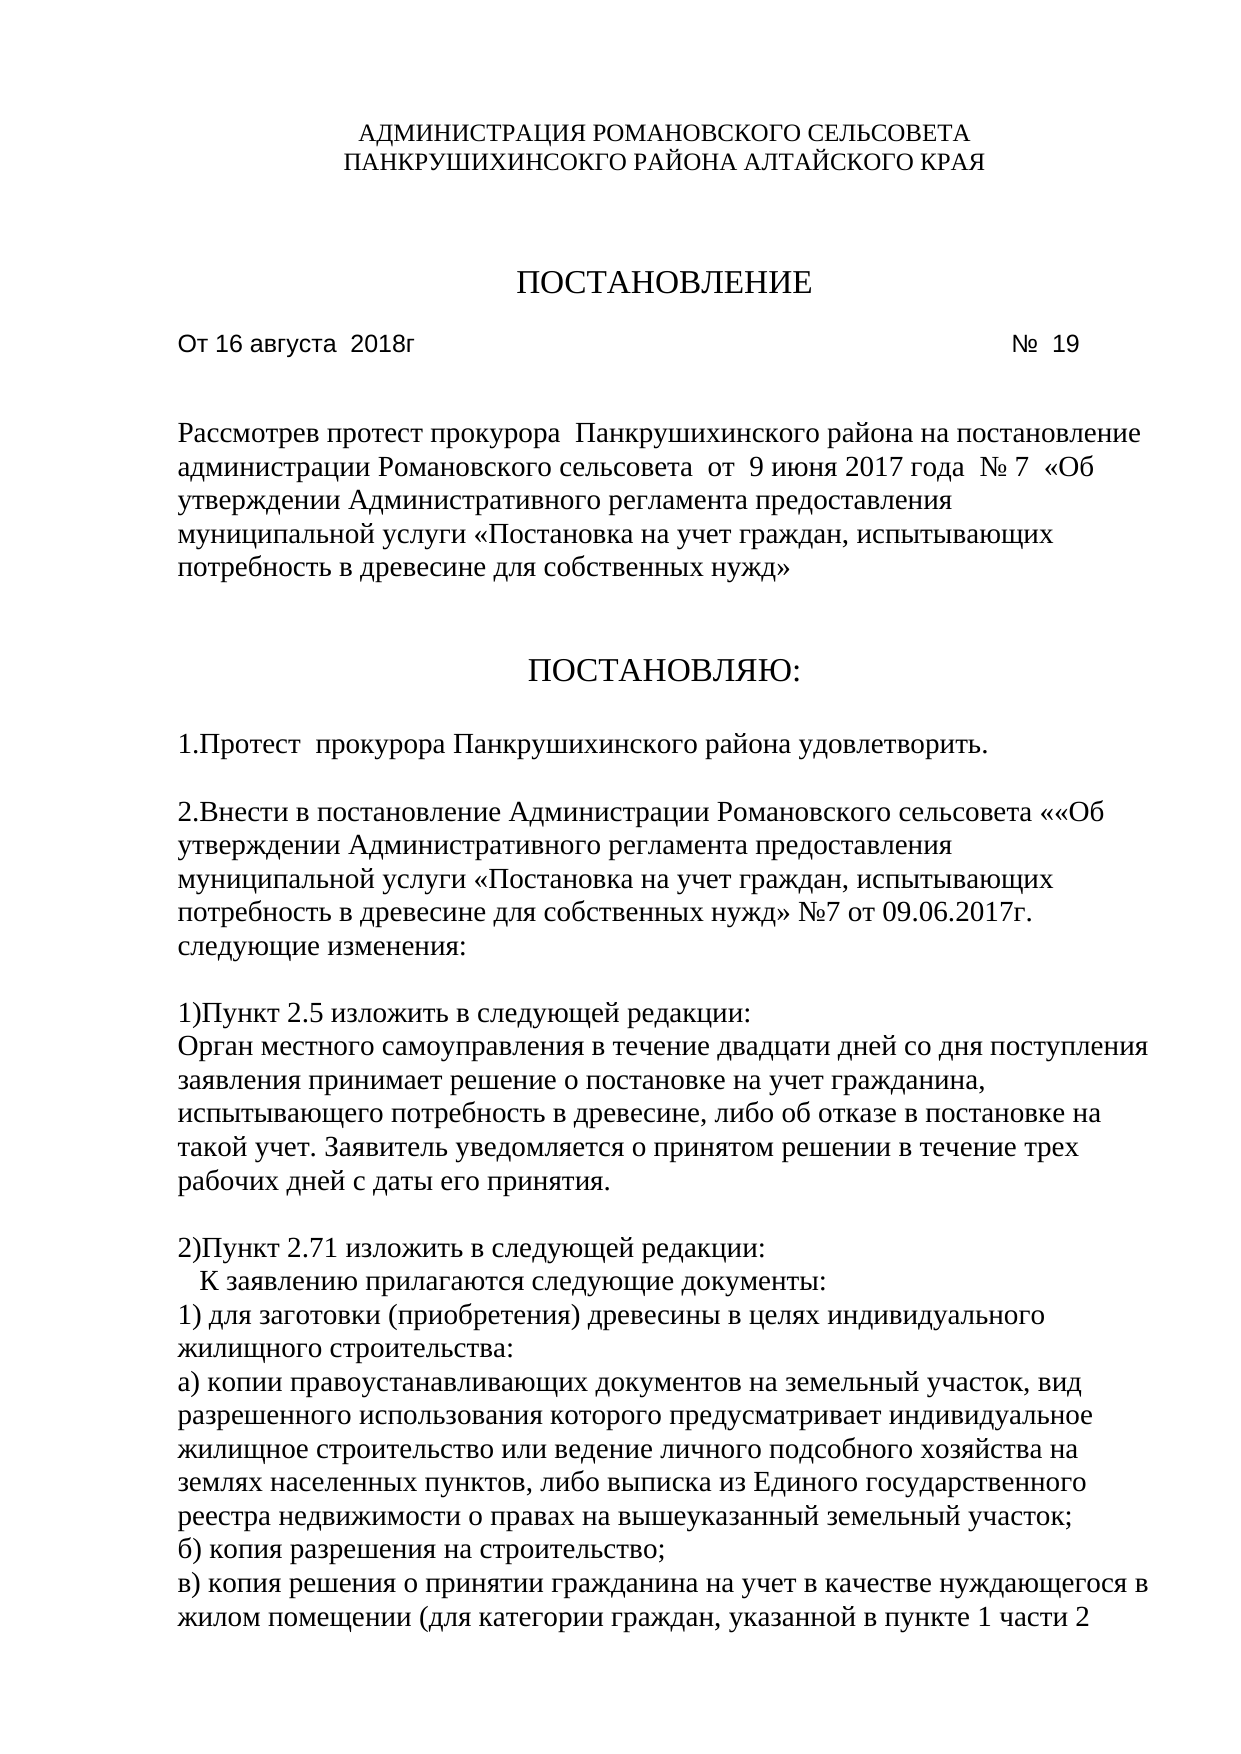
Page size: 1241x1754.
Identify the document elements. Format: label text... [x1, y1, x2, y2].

text ПОСТАНОВЛЯЮ: [177, 650, 1152, 688]
text ПАНКРУШИХИНСОКГО РАЙОНА АЛТАЙСКОГО КРАЯ [177, 147, 1152, 176]
text 1.Протест прокурора Панкрушихинского района удовлетворить. [177, 727, 1152, 760]
text АДМИНИСТРАЦИЯ РОМАНОВСКОГО СЕЛЬСОВЕТА [177, 118, 1152, 147]
text 2)Пункт 2.71 изложить в следующей редакции: [177, 1230, 1152, 1263]
text 2.Внести в постановление Администрации Романовского сельсовета ««Об утверждении Административного регламента предоставления муниципальной услуги «Постановка на учет граждан, испытывающих потребность в древесине для собственных нужд» №7 от 09.06.2017г. следующие изменения: [177, 794, 1152, 961]
text От 16 августа 2018г № 19 [177, 329, 1152, 358]
text Орган местного самоуправления в течение двадцати дней со дня поступления заявления принимает решение о постановке на учет гражданина, испытывающего потребность в древесине, либо об отказе в постановке на такой учет. Заявитель уведомляется о принятом решении в течение трех рабочих дней с даты его принятия. [177, 1028, 1152, 1196]
text ПОСТАНОВЛЕНИЕ [177, 262, 1152, 300]
text К заявлению прилагаются следующие документы: [177, 1263, 1152, 1297]
text 1)Пункт 2.5 изложить в следующей редакции: [177, 995, 1152, 1028]
text б) копия разрешения на строительство; [177, 1532, 1152, 1565]
text Рассмотрев протест прокурора Панкрушихинского района на постановление администрации Романовского сельсовета от 9 июня 2017 года № 7 «Об утверждении Административного регламента предоставления муниципальной услуги «Постановка на учет граждан, испытывающих потребность в древесине для собственных нужд» [177, 415, 1152, 583]
text а) копии правоустанавливающих документов на земельный участок, вид разрешенного использования которого предусматривает индивидуальное жилищное строительство или ведение личного подсобного хозяйства на землях населенных пунктов, либо выписка из Единого государственного реестра недвижимости о правах на вышеуказанный земельный участок; [177, 1364, 1152, 1532]
text 1) для заготовки (приобретения) древесины в целях индивидуального жилищного строительства: [177, 1297, 1152, 1364]
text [177, 1565, 1152, 1632]
